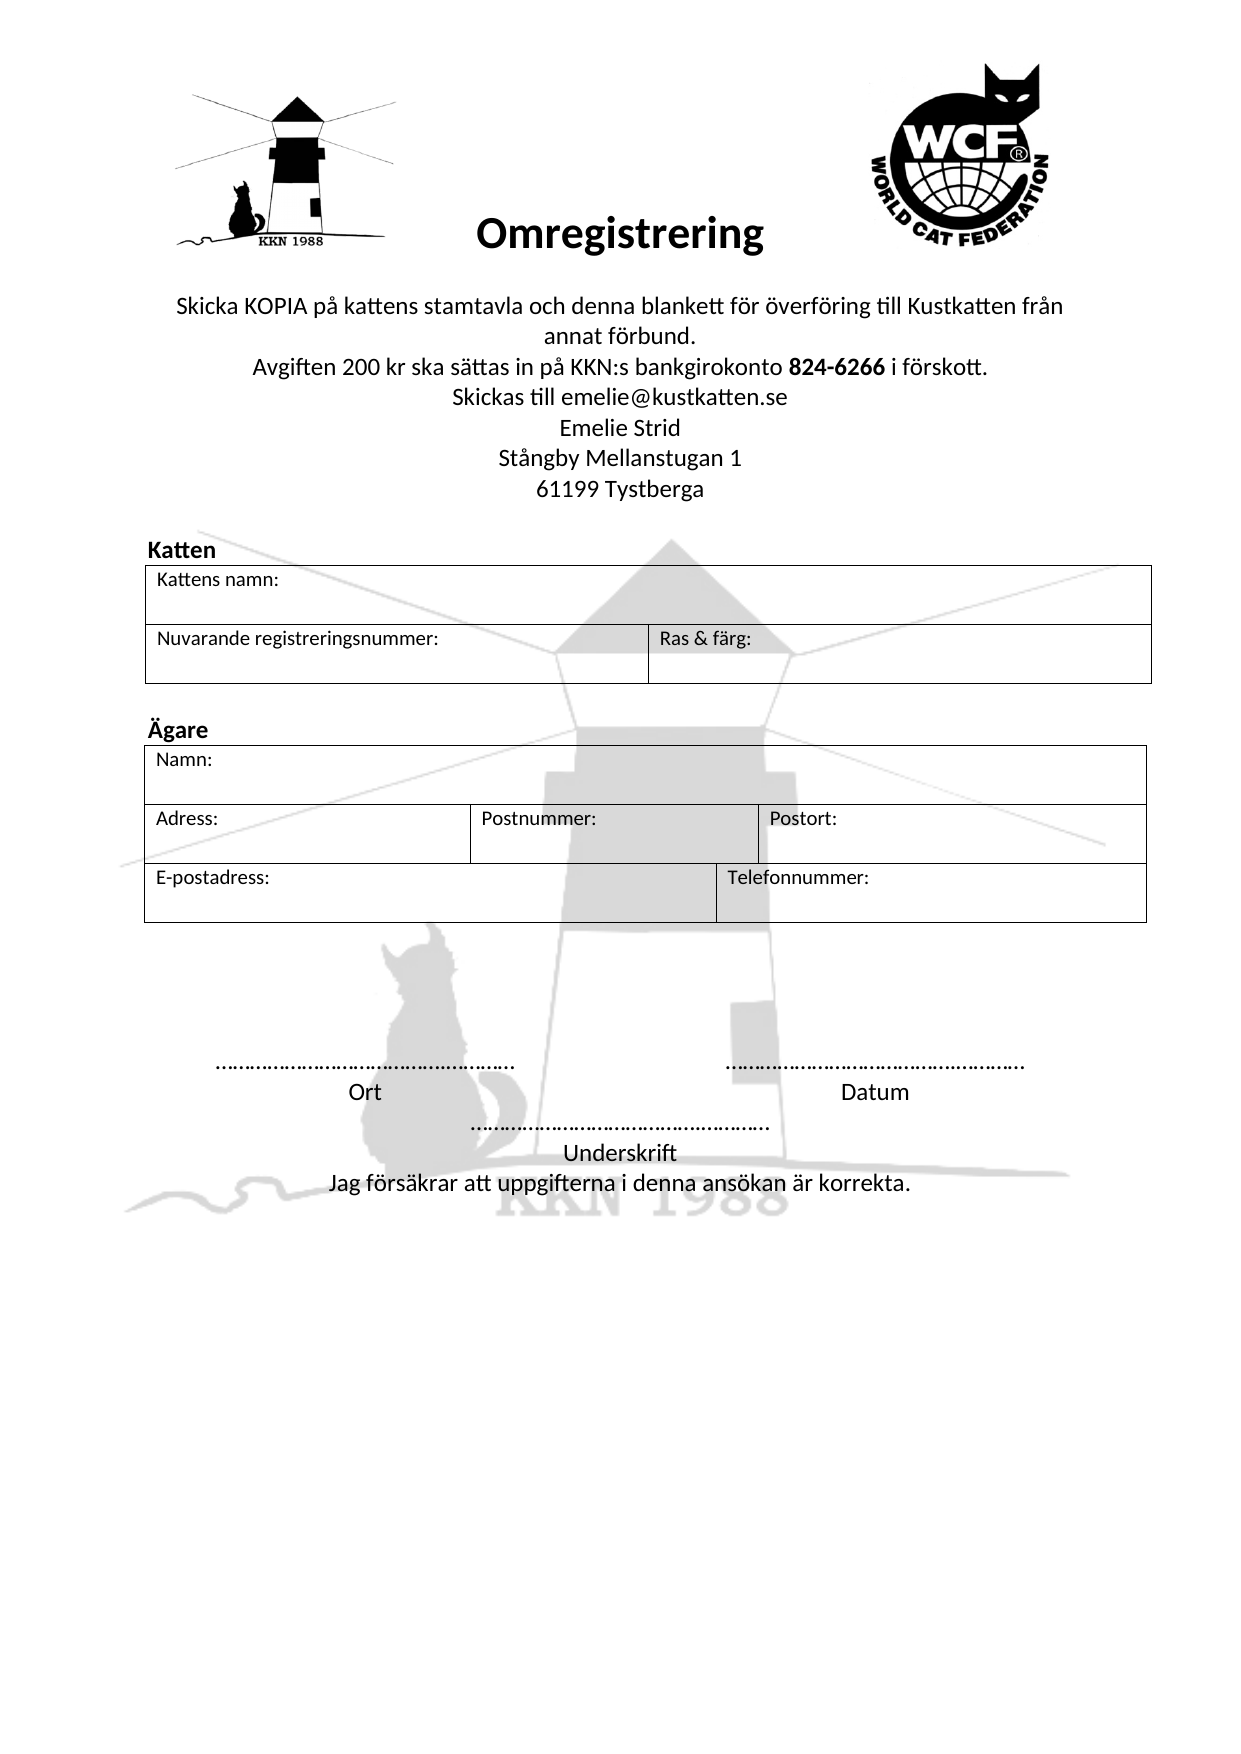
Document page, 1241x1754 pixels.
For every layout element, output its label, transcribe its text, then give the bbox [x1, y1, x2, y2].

text Omregistrering [148, 203, 1093, 259]
table_cell Adress: [145, 805, 470, 863]
table_cell Postnummer: [471, 805, 758, 863]
table_cell Nuvarande registreringsnummer: [146, 625, 648, 683]
picture [161, 91, 410, 203]
text Skicka KOPIA på kattens stamtavla och denna blankett för överföring till Kustkatten från annat förbund. [148, 290, 1093, 351]
table_header Kattens namn: [146, 566, 1151, 624]
table_cell Postort: [759, 805, 1146, 863]
table_header Namn: [145, 746, 1146, 804]
text 61199 Tystberga [148, 473, 1093, 504]
text Avgiften 200 kr ska sättas in på KKN:s bankgirokonto 824-6266 i förskott. Skickas till emelie@kustkatten.se [148, 351, 1093, 412]
text Datum [658, 1076, 1093, 1106]
text Ägare [148, 714, 1093, 745]
table_cell Telefonnummer: [717, 864, 1146, 922]
text Ort [148, 1076, 583, 1106]
table_cell E-postadress: [145, 864, 716, 922]
text ………………………………….………… [658, 1045, 1093, 1076]
text Emelie Strid [148, 412, 1093, 443]
text ………………………………….………… [148, 1106, 1093, 1137]
text ………………………………….………… [148, 1045, 583, 1076]
table_cell Ras & färg: [649, 625, 1151, 683]
text Underskrift [148, 1137, 1093, 1167]
picture [868, 60, 1051, 203]
text Jag försäkrar att uppgifterna i denna ansökan är korrekta. [148, 1167, 1093, 1198]
text Stångby Mellanstugan 1 [148, 443, 1093, 473]
text Katten [148, 534, 1093, 565]
